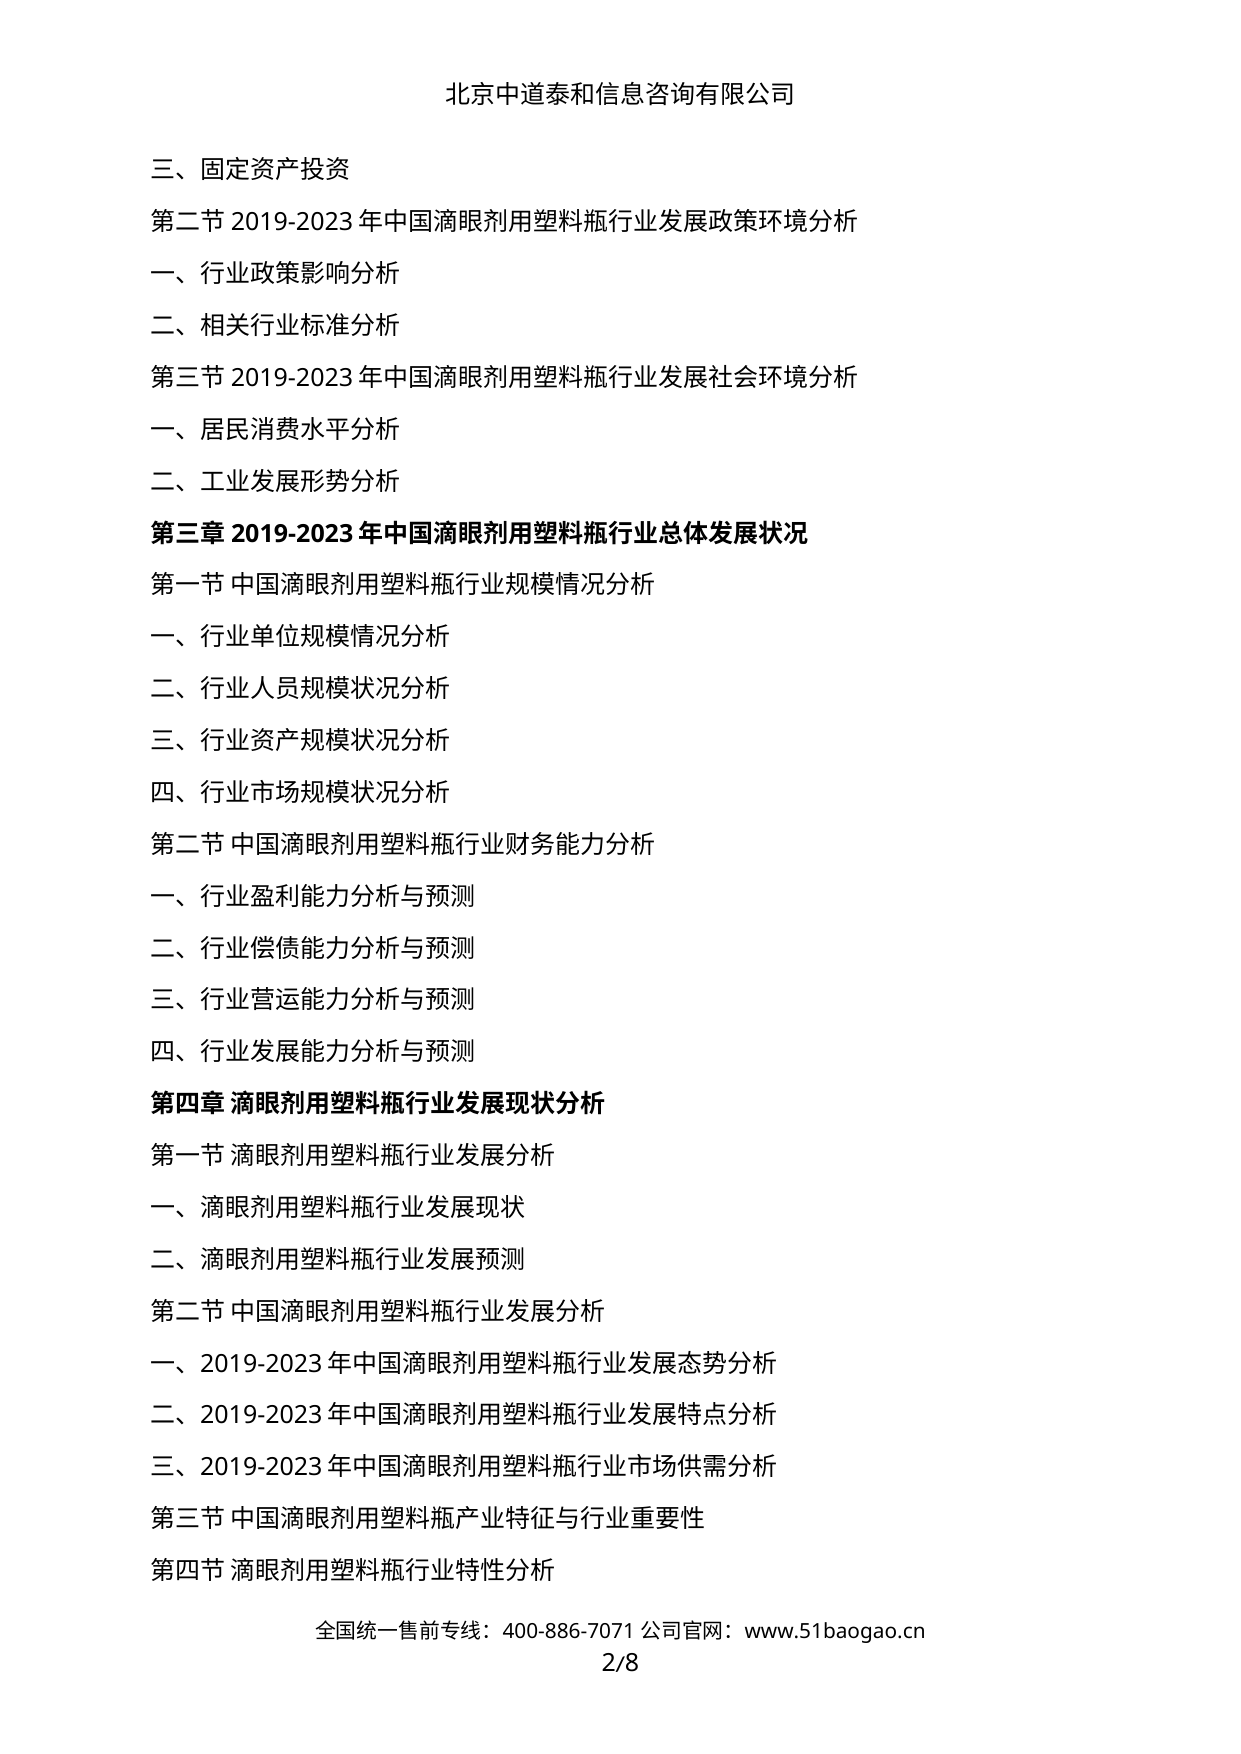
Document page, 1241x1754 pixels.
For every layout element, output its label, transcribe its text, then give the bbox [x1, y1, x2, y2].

text 二、滴眼剂用塑料瓶行业发展预测 [150, 1239, 1090, 1276]
text 一、行业单位规模情况分析 [150, 617, 1090, 653]
text 一、2019-2023年中国滴眼剂用塑料瓶行业发展态势分析 [150, 1343, 1090, 1379]
text 三、固定资产投资 [150, 150, 1090, 186]
text 第二节 中国滴眼剂用塑料瓶行业财务能力分析 [150, 824, 1090, 861]
text 三、2019-2023年中国滴眼剂用塑料瓶行业市场供需分析 [150, 1447, 1090, 1483]
text 第三节 2019-2023年中国滴眼剂用塑料瓶行业发展社会环境分析 [150, 357, 1090, 394]
text 第二节 中国滴眼剂用塑料瓶行业发展分析 [150, 1291, 1090, 1327]
text 二、2019-2023年中国滴眼剂用塑料瓶行业发展特点分析 [150, 1395, 1090, 1431]
text 二、相关行业标准分析 [150, 306, 1090, 342]
text 三、行业营运能力分析与预测 [150, 980, 1090, 1016]
text 三、行业资产规模状况分析 [150, 721, 1090, 757]
text 一、滴眼剂用塑料瓶行业发展现状 [150, 1187, 1090, 1224]
text 一、行业盈利能力分析与预测 [150, 876, 1090, 912]
text 二、工业发展形势分析 [150, 461, 1090, 497]
text 一、居民消费水平分析 [150, 409, 1090, 446]
text 第二节 2019-2023年中国滴眼剂用塑料瓶行业发展政策环境分析 [150, 202, 1090, 238]
text 二、行业偿债能力分析与预测 [150, 928, 1090, 964]
text 二、行业人员规模状况分析 [150, 669, 1090, 705]
text 四、行业发展能力分析与预测 [150, 1032, 1090, 1068]
text 第三节 中国滴眼剂用塑料瓶产业特征与行业重要性 [150, 1499, 1090, 1535]
text 第四节 滴眼剂用塑料瓶行业特性分析 [150, 1551, 1090, 1587]
text 一、行业政策影响分析 [150, 254, 1090, 290]
text 第四章 滴眼剂用塑料瓶行业发展现状分析 [150, 1084, 1090, 1120]
text 四、行业市场规模状况分析 [150, 772, 1090, 809]
text 第三章 2019-2023年中国滴眼剂用塑料瓶行业总体发展状况 [150, 513, 1090, 549]
text 第一节 滴眼剂用塑料瓶行业发展分析 [150, 1136, 1090, 1172]
text 第一节 中国滴眼剂用塑料瓶行业规模情况分析 [150, 565, 1090, 601]
